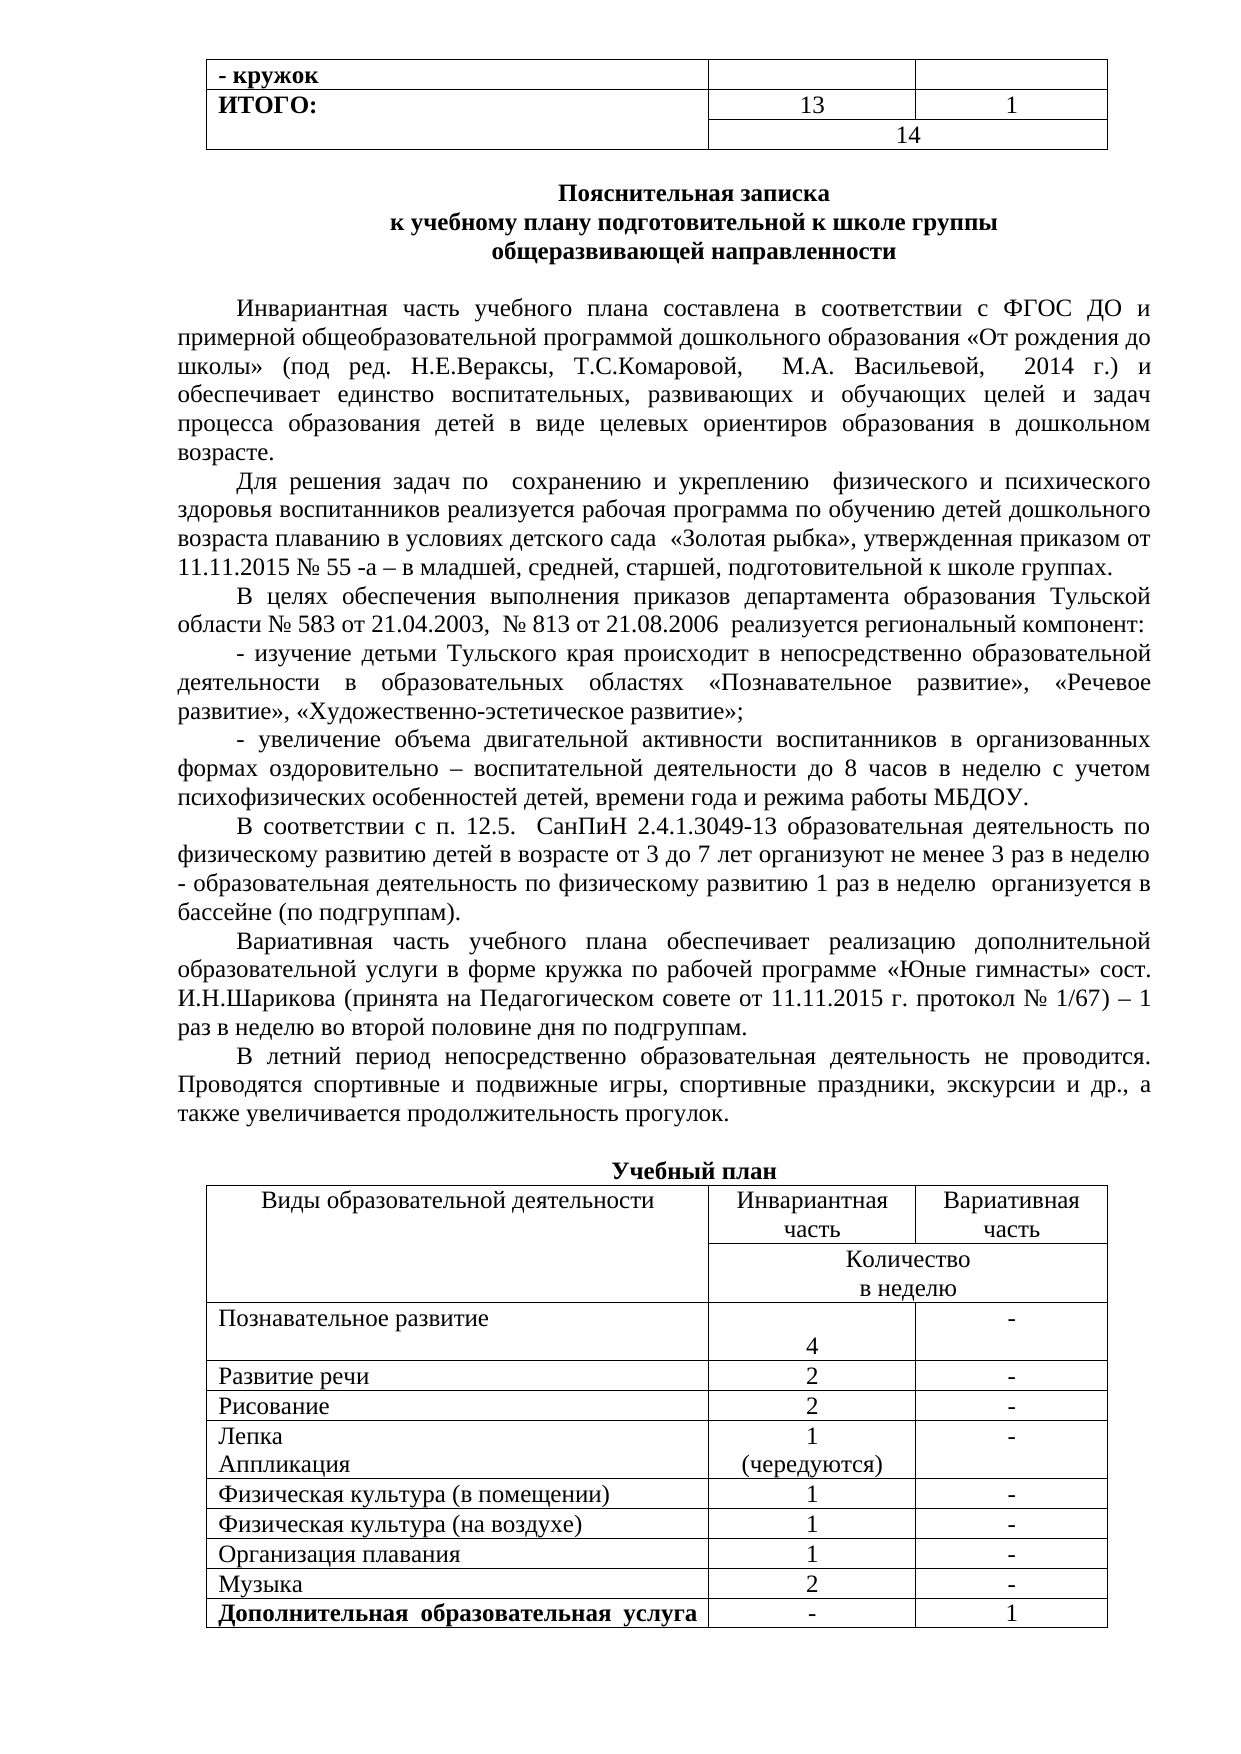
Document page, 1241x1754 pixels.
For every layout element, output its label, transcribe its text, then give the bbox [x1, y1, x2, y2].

table_cell 2 [709, 1569, 915, 1597]
table_cell 1 (чередуются) [709, 1421, 915, 1478]
text к учебному плану подготовительной к школе группы [177, 207, 1152, 236]
table_cell 14 [709, 120, 1107, 148]
text - изучение детьми Тульского края происходит в непосредственно образовательной деятельности в образовательных областях «Познавательное развитие», «Речевое развитие», «Художественно-эстетическое развитие»; [177, 638, 1152, 724]
text В целях обеспечения выполнения приказов департамента образования Тульской области № 583 от 21.04.2003, № 813 от 21.08.2006 реализуется региональный компонент: [177, 581, 1152, 638]
text В летний период непосредственно образовательная деятельность не проводится. Проводятся спортивные и подвижные игры, спортивные праздники, экскурсии и др., а также увеличивается продолжительность прогулок. [177, 1041, 1152, 1127]
table_cell 1 [916, 60, 1107, 89]
table_cell 2 [709, 1391, 915, 1420]
table_cell 1 [709, 1539, 915, 1568]
text - увеличение объема двигательной активности воспитанников в организованных формах оздоровительно – воспитательной деятельности до 8 часов в неделю с учетом психофизических особенностей детей, времени года и режима работы МБДОУ. [177, 724, 1152, 811]
table_cell - [916, 1479, 1107, 1508]
text Учебный план [177, 1156, 1152, 1184]
table_cell - [916, 1509, 1107, 1538]
text общеразвивающей направленности [177, 236, 1152, 264]
text Для решения задач по сохранению и укреплению физического и психического здоровья воспитанников реализуется рабочая программа по обучению детей дошкольного возраста плаванию в условиях детского сада «Золотая рыбка», утвержденная приказом от 11.11.2015 № 55 -а – в младшей, средней, старшей, подготовительной к школе группах. [177, 466, 1152, 581]
table_cell Организация плавания [207, 1539, 708, 1568]
table_header Виды образовательной деятельности [207, 1186, 708, 1302]
text Вариативная часть учебного плана обеспечивает реализацию дополнительной образовательной услуги в форме кружка по рабочей программе «Юные гимнасты» сост. И.Н.Шарикова (принята на Педагогическом совете от 11.11.2015 г. протокол № 1/67) – 1 раз в неделю во второй половине дня по подгруппам. [177, 926, 1152, 1041]
table_cell 4 [709, 1303, 915, 1360]
table_cell - [709, 60, 915, 89]
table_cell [207, 60, 708, 89]
table_cell - [916, 1303, 1107, 1360]
table_cell 1 [709, 1479, 915, 1508]
table_cell 2 [709, 1361, 915, 1390]
table_cell Физическая культура (на воздухе) [207, 1509, 708, 1538]
text Инвариантная часть учебного плана составлена в соответствии с ФГОС ДО и примерной общеобразовательной программой дошкольного образования «От рождения до школы» (под ред. Н.Е.Вераксы, Т.С.Комаровой, М.А. Васильевой, 2014 г.) и обеспечивает единство воспитательных, развивающих и обучающих целей и задач процесса образования детей в виде целевых ориентиров образования в дошкольном возрасте. [177, 293, 1152, 466]
table_cell 1 [916, 1599, 1107, 1627]
table_cell Познавательное развитие [207, 1303, 708, 1360]
table_cell Развитие речи [207, 1361, 708, 1390]
table_cell 13 [709, 90, 915, 119]
table_cell - [916, 1361, 1107, 1390]
table_cell - [916, 1569, 1107, 1597]
text В соответствии с п. 12.5. СанПиН 2.4.1.3049-13 образовательная деятельность по физическому развитию детей в возрасте от 3 до 7 лет организуют не менее 3 раз в неделю - образовательная деятельность по физическому развитию 1 раз в неделю организуется в бассейне (по подгруппам). [177, 811, 1152, 926]
table_cell Физическая культура (в помещении) [207, 1479, 708, 1508]
table_cell - [916, 1391, 1107, 1420]
table_cell - [916, 1539, 1107, 1568]
table_cell Рисование [207, 1391, 708, 1420]
table_cell 1 [916, 90, 1107, 119]
text Пояснительная записка [177, 178, 1152, 207]
table_cell Лепка Аппликация [207, 1421, 708, 1478]
table_cell ИТОГО: [207, 90, 708, 148]
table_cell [207, 1599, 708, 1627]
table_header Инвариантная часть [709, 1186, 915, 1243]
table_header Вариативная часть [916, 1186, 1107, 1243]
table_cell - [709, 1599, 915, 1627]
table_cell Количество в неделю [709, 1244, 1107, 1302]
table_cell Музыка [207, 1569, 708, 1597]
table_cell - [916, 1421, 1107, 1478]
table_cell 1 [709, 1509, 915, 1538]
